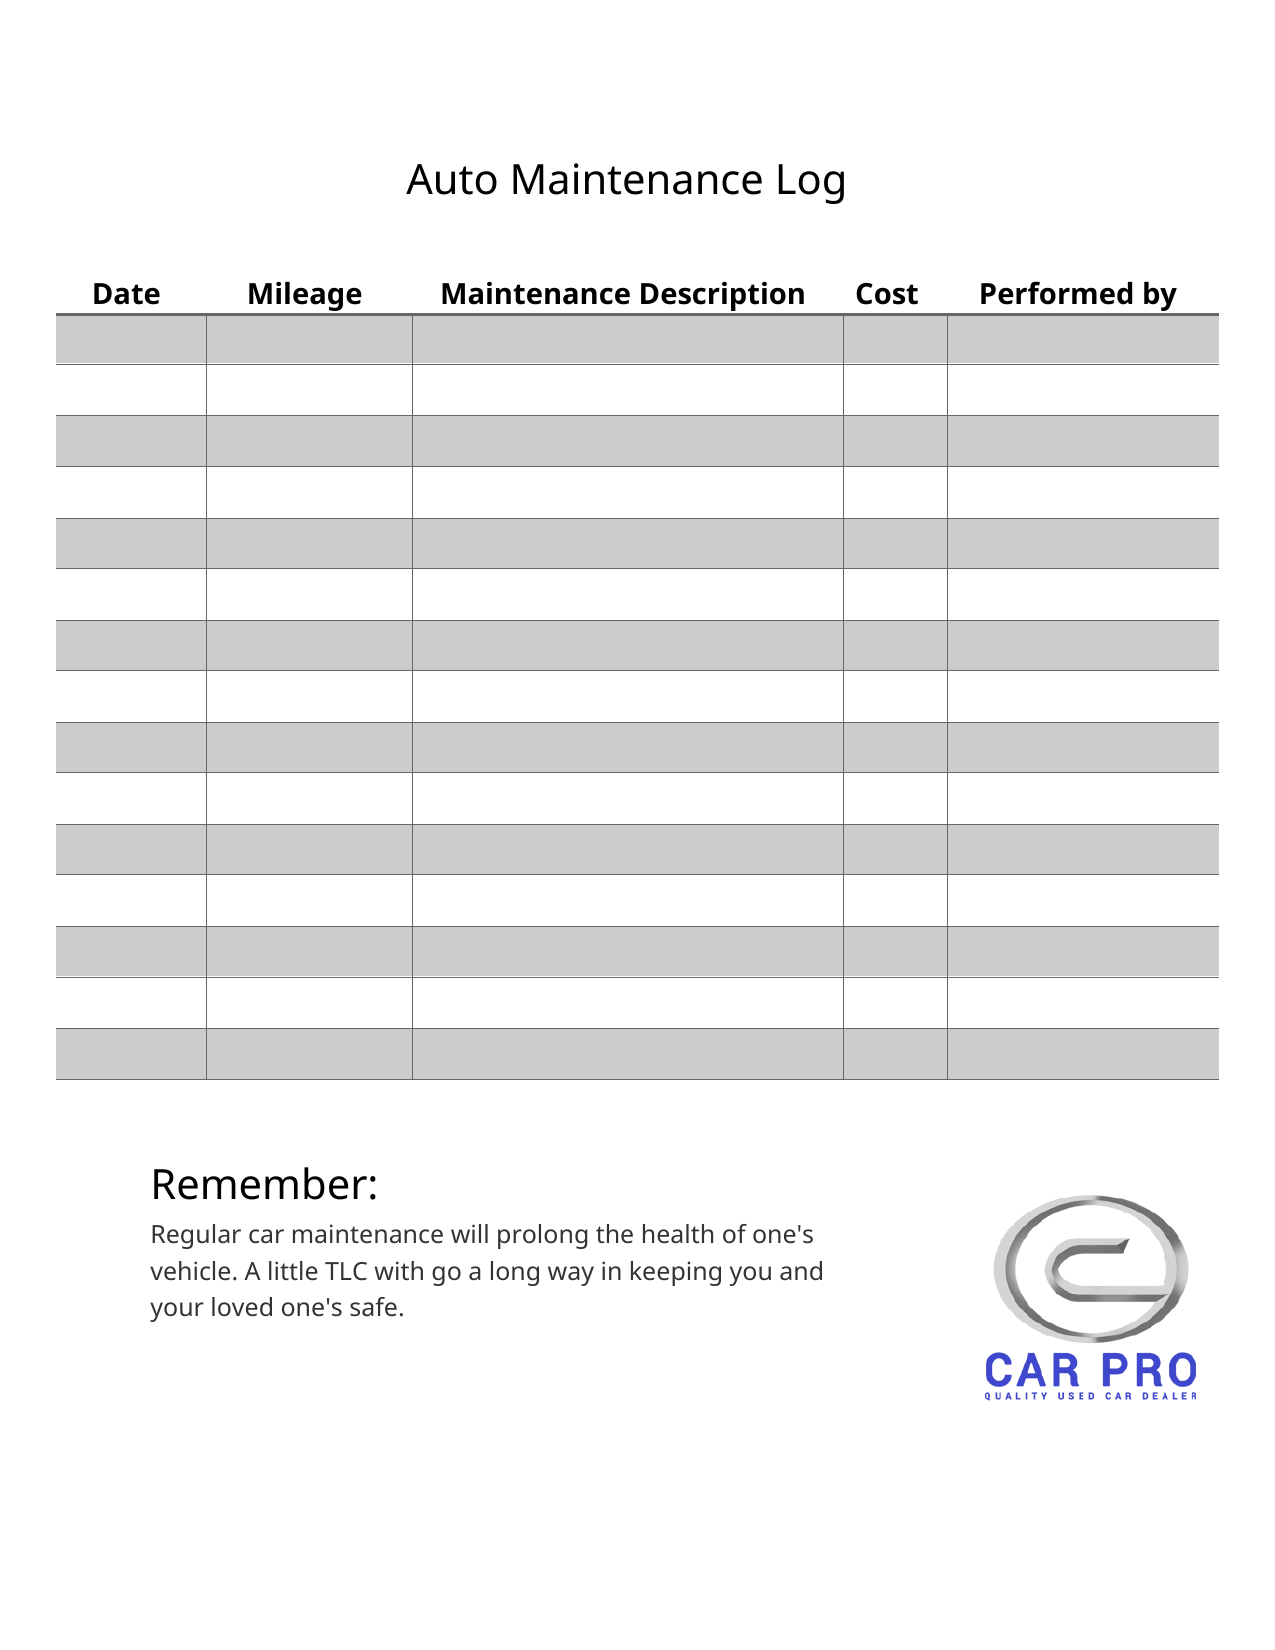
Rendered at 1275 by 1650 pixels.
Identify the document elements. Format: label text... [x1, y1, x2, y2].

table_header Cost [844, 273, 947, 313]
table_cell [413, 519, 843, 568]
table_cell [56, 569, 206, 619]
table_cell [413, 978, 843, 1028]
table_cell [56, 927, 206, 976]
table_cell [56, 467, 206, 517]
table_cell [413, 569, 843, 619]
table_cell [948, 316, 1219, 363]
table_cell [56, 825, 206, 874]
table_cell [948, 978, 1219, 1028]
table_cell [844, 825, 947, 874]
table_header Performed by [947, 273, 1219, 313]
table_cell [413, 773, 843, 824]
table_cell [207, 621, 412, 670]
table_cell [56, 723, 206, 772]
table_cell [56, 621, 206, 670]
table_cell [948, 773, 1219, 824]
table_cell [948, 723, 1219, 772]
table_cell [844, 927, 947, 976]
table_cell [207, 875, 412, 926]
table_cell [56, 519, 206, 568]
text Remember: [150, 1155, 1125, 1212]
table_cell [413, 467, 843, 517]
table_cell [844, 671, 947, 722]
table_header Maintenance Description [412, 273, 844, 313]
table_cell [56, 1029, 206, 1079]
table_cell [207, 416, 412, 466]
table_cell [56, 671, 206, 722]
table_cell [413, 316, 843, 363]
text Regular car maintenance will prolong the health of one's vehicle. A little TLC with go a long way in keeping you and your loved one's safe. [150, 1217, 863, 1324]
table_cell [207, 927, 412, 976]
table_cell [207, 365, 412, 415]
table_cell [948, 365, 1219, 415]
table_cell [413, 875, 843, 926]
table_cell [948, 416, 1219, 466]
table_cell [207, 723, 412, 772]
table_cell [413, 1029, 843, 1079]
table_cell [207, 1029, 412, 1079]
table_cell [948, 875, 1219, 926]
table_cell [948, 467, 1219, 517]
table_cell [844, 365, 947, 415]
table_cell [948, 1029, 1219, 1079]
table_cell [413, 365, 843, 415]
table_cell [56, 416, 206, 466]
table_cell [844, 978, 947, 1028]
table_cell [207, 316, 412, 363]
table_cell [207, 671, 412, 722]
table_cell [844, 569, 947, 619]
table_cell [56, 978, 206, 1028]
table_cell [413, 416, 843, 466]
table_cell [207, 519, 412, 568]
table_cell [844, 875, 947, 926]
picture [973, 1185, 1206, 1418]
table_header Date [56, 273, 206, 313]
table_cell [207, 773, 412, 824]
table_cell [948, 927, 1219, 976]
table_cell [844, 773, 947, 824]
table_cell [844, 316, 947, 363]
table_cell [948, 671, 1219, 722]
table_cell [207, 825, 412, 874]
table_cell [844, 416, 947, 466]
table_cell [56, 316, 206, 363]
table_cell [207, 978, 412, 1028]
table_cell [413, 621, 843, 670]
table_cell [844, 1029, 947, 1079]
table_header Mileage [206, 273, 412, 313]
table_cell [948, 621, 1219, 670]
table_cell [413, 825, 843, 874]
table_cell [844, 723, 947, 772]
table_cell [56, 773, 206, 824]
table_cell [948, 569, 1219, 619]
table_cell [844, 621, 947, 670]
table_cell [207, 569, 412, 619]
table_cell [207, 467, 412, 517]
table_cell [413, 927, 843, 976]
table_cell [844, 467, 947, 517]
table_cell [413, 723, 843, 772]
table_cell [413, 671, 843, 722]
table_cell [948, 825, 1219, 874]
text Auto Maintenance Log [150, 150, 847, 207]
table_cell [844, 519, 947, 568]
table_cell [948, 519, 1219, 568]
table_cell [56, 875, 206, 926]
table_cell [56, 365, 206, 415]
